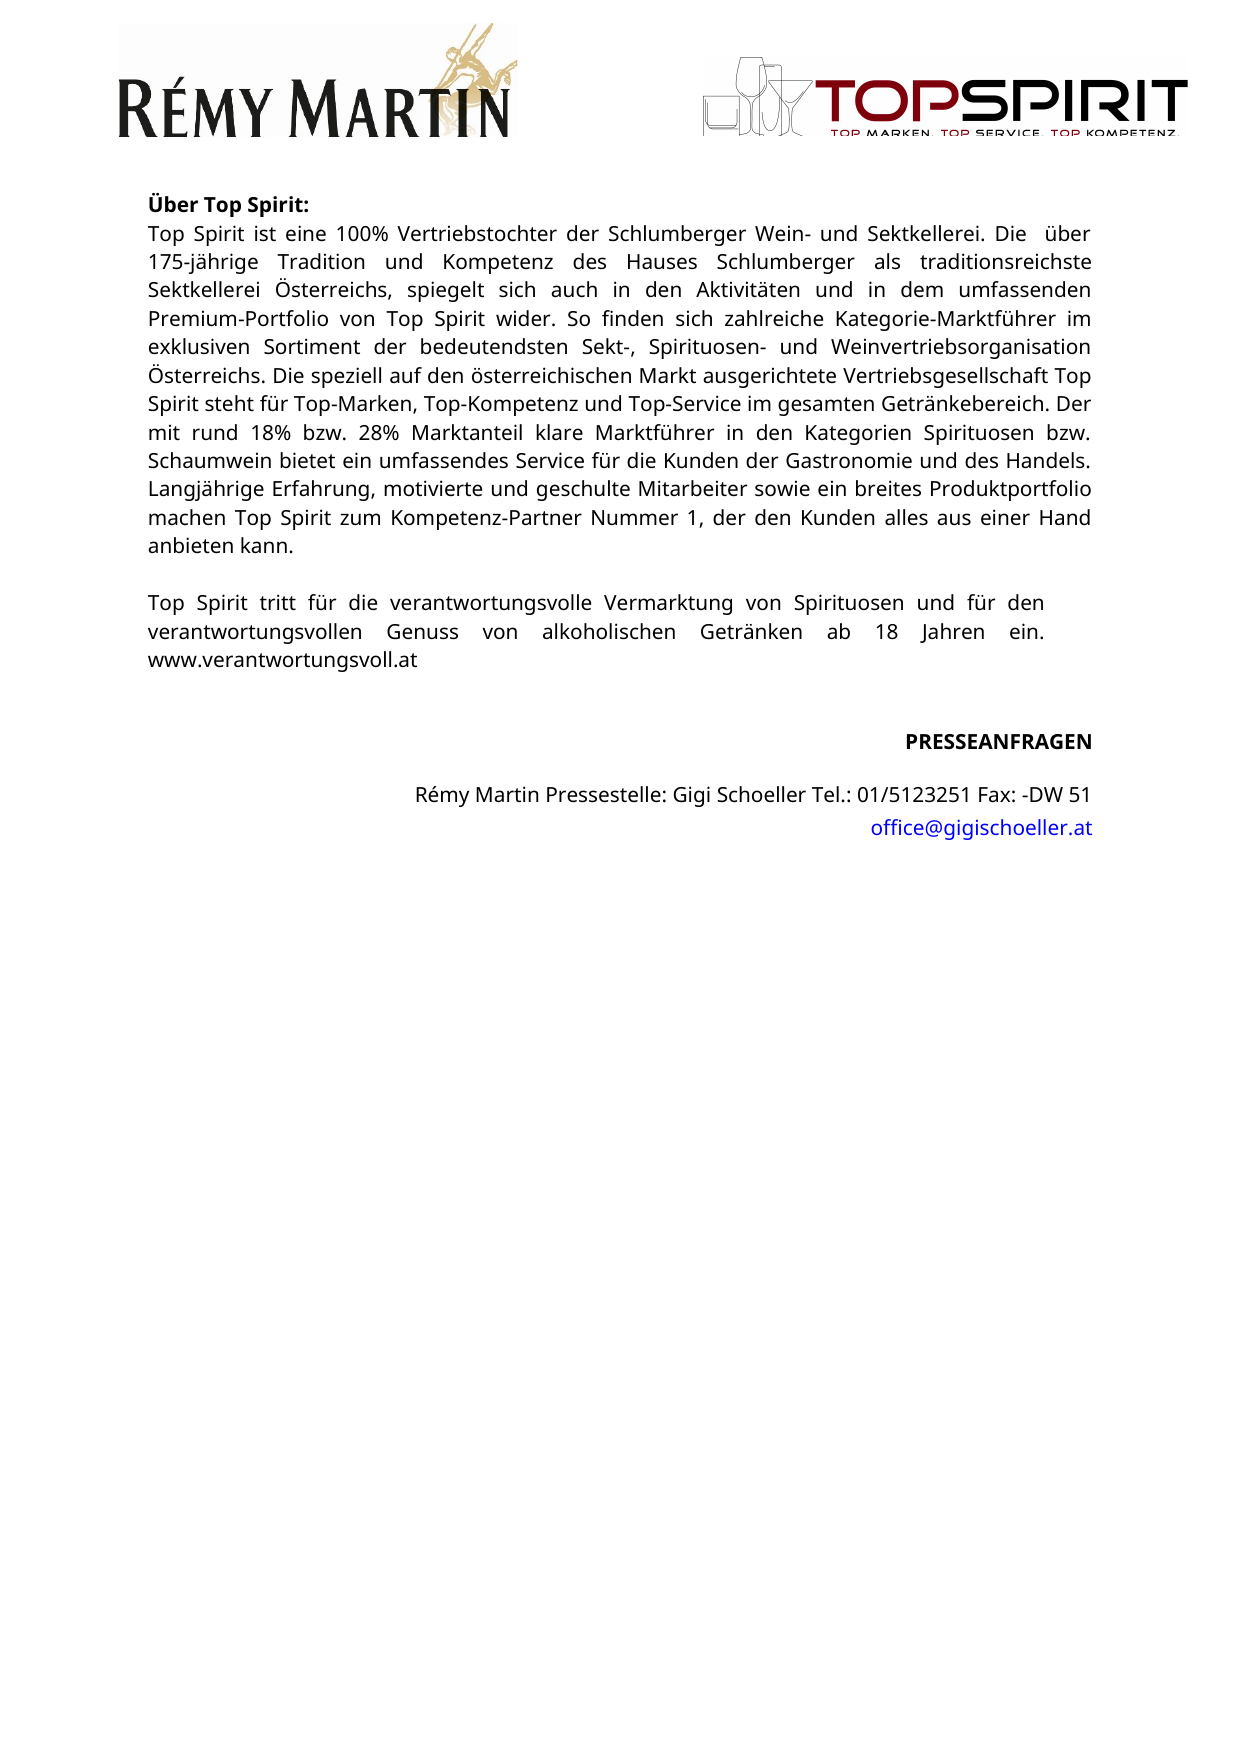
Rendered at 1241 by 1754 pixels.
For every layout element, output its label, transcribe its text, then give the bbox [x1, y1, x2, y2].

picture [703, 57, 1188, 136]
text Rémy Martin Pressestelle: Gigi Schoeller Tel.: 01/5123251 Fax: -DW 51 [148, 781, 1093, 809]
text PRESSEANFRAGEN [148, 727, 1093, 756]
picture [117, 23, 517, 136]
text Top Spirit tritt für die verantwortungsvolle Vermarktung von Spirituosen und für den verantwortungsvollen Genuss von alkoholischen Getränken ab 18 Jahren ein. www.verantwortungsvoll.at [148, 588, 1046, 674]
text Über Top Spirit: [148, 190, 1093, 219]
text office@gigischoeller.at [148, 813, 1093, 842]
text Top Spirit ist eine 100% Vertriebstochter der Schlumberger Wein- und Sektkellerei. Die über 175-jährige Tradition und Kompetenz des Hauses Schlumberger als traditionsreichste Sektkellerei Österreichs, spiegelt sich auch in den Aktivitäten und in dem umfassenden Premium-Portfolio von Top Spirit wider. So finden sich zahlreiche Kategorie-Marktführer im exklusiven Sortiment der bedeutendsten Sekt-, Spirituosen- und Weinvertriebsorganisation Österreichs. Die speziell auf den österreichischen Markt ausgerichtete Vertriebsgesellschaft Top Spirit steht für Top-Marken, Top-Kompetenz und Top-Service im gesamten Getränkebereich. Der mit rund 18% bzw. 28% Marktanteil klare Marktführer in den Kategorien Spirituosen bzw. Schaumwein bietet ein umfassendes Service für die Kunden der Gastronomie und des Handels. Langjährige Erfahrung, motivierte und geschulte Mitarbeiter sowie ein breites Produktportfolio machen Top Spirit zum Kompetenz-Partner Nummer 1, der den Kunden alles aus einer Hand anbieten kann. [148, 219, 1093, 560]
